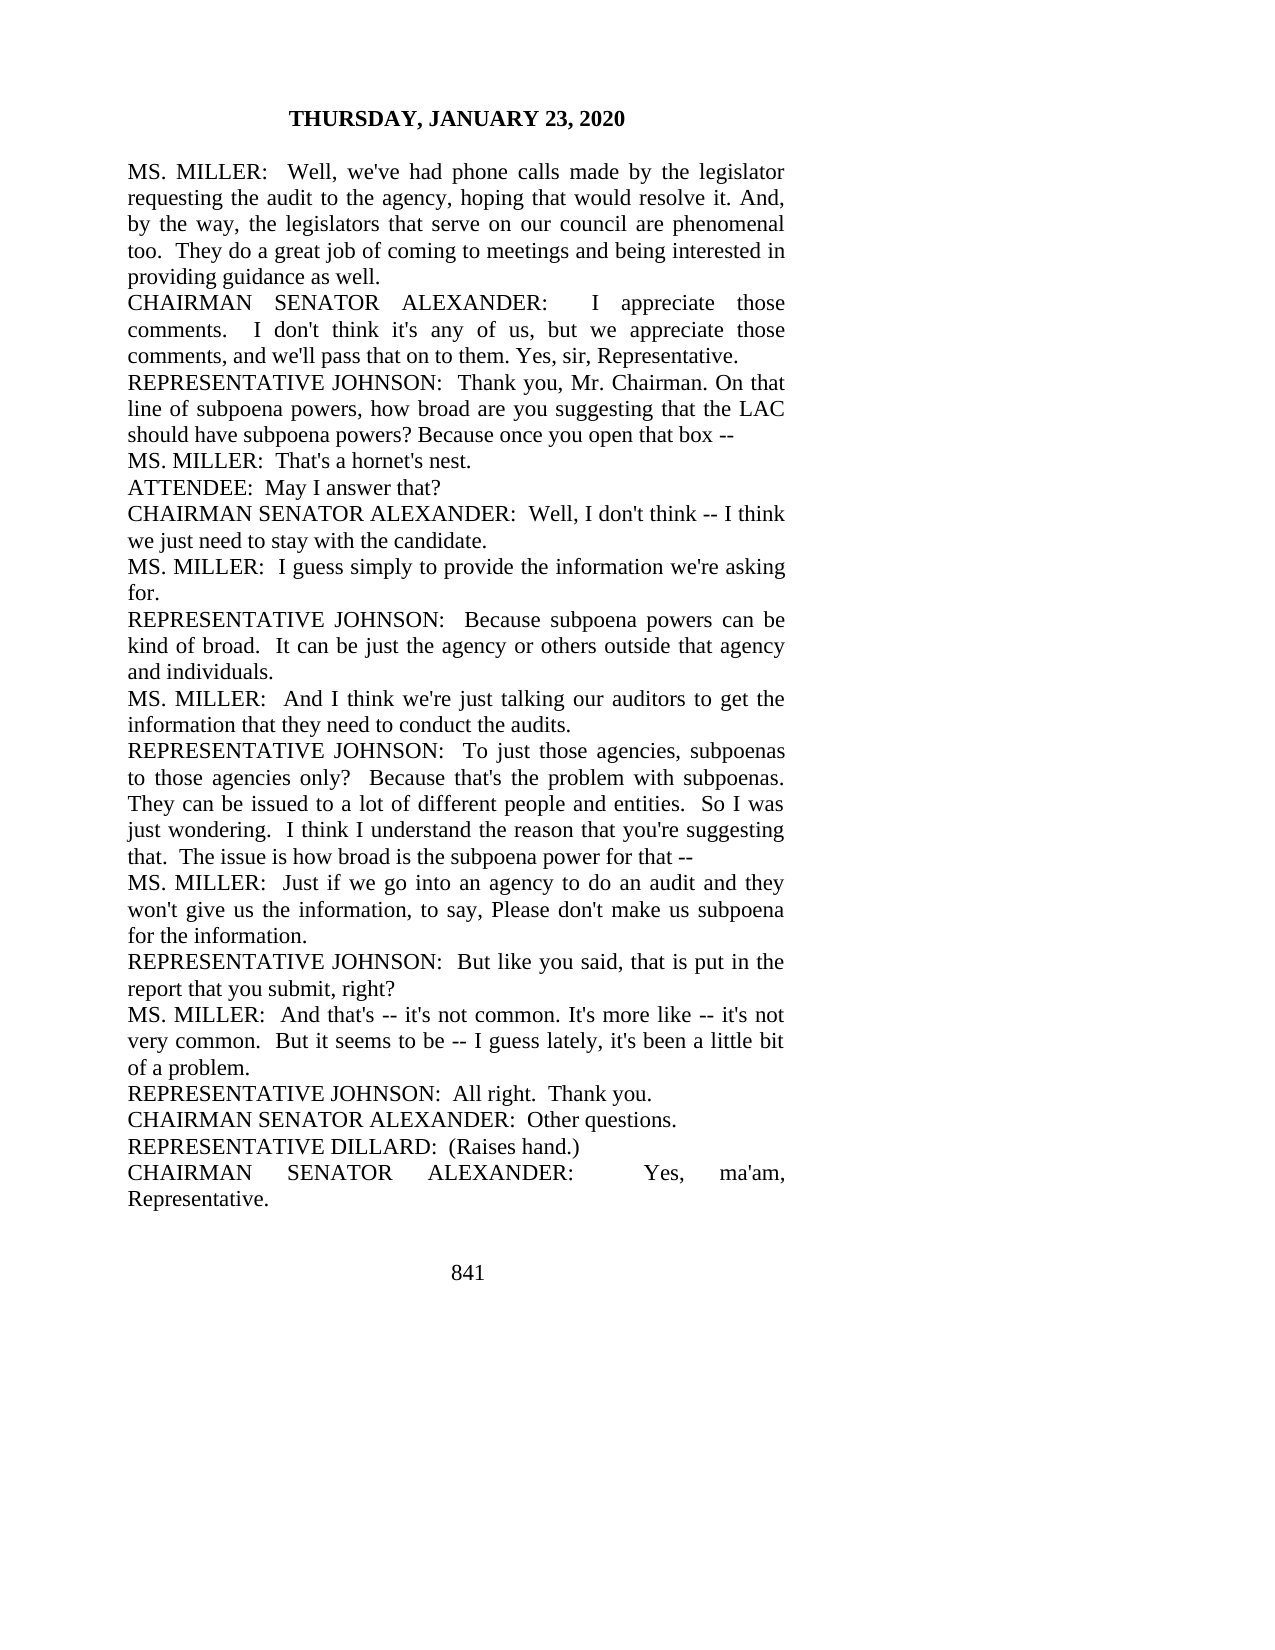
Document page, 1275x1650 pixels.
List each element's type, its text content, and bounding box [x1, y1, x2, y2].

text REPRESENTATIVE JOHNSON: Because subpoena powers can be kind of broad. It can be just the agency or others outside that agency and individuals. [127, 606, 786, 685]
text MS. MILLER: Just if we go into an agency to do an audit and they won't give us the information, to say, Please don't make us subpoena for the information. [127, 869, 786, 948]
text MS. MILLER: That's a hornet's nest. [127, 448, 786, 474]
text CHAIRMAN SENATOR ALEXANDER: Well, I don't think -- I think we just need to stay with the candidate. [127, 500, 786, 553]
text MS. MILLER: I guess simply to provide the information we're asking for. [127, 553, 786, 606]
text ATTENDEE: May I answer that? [127, 474, 786, 500]
text REPRESENTATIVE JOHNSON: All right. Thank you. [127, 1080, 786, 1106]
text CHAIRMAN SENATOR ALEXANDER: I appreciate those comments. I don't think it's any of us, but we appreciate those comments, and we'll pass that on to them. Yes, sir, Representative. [127, 289, 786, 368]
text MS. MILLER: And that's -- it's not common. It's more like -- it's not very common. But it seems to be -- I guess lately, it's been a little bit of a problem. [127, 1001, 786, 1080]
text CHAIRMAN SENATOR ALEXANDER: Other questions. [127, 1106, 786, 1133]
text REPRESENTATIVE JOHNSON: But like you said, that is put in the report that you submit, right? [127, 948, 786, 1001]
text REPRESENTATIVE DILLARD: (Raises hand.) [127, 1133, 786, 1159]
text REPRESENTATIVE JOHNSON: Thank you, Mr. Chairman. On that line of subpoena powers, how broad are you suggesting that the LAC should have subpoena powers? Because once you open that box -- [127, 368, 786, 448]
text MS. MILLER: Well, we've had phone calls made by the legislator requesting the audit to the agency, hoping that would resolve it. And, by the way, the legislators that serve on our council are phenomenal too. They do a great job of coming to meetings and being interested in providing guidance as well. [127, 158, 786, 289]
text MS. MILLER: And I think we're just talking our auditors to get the information that they need to conduct the audits. [127, 685, 786, 737]
text CHAIRMAN SENATOR ALEXANDER: Yes, ma'am, Representative. [127, 1159, 786, 1212]
text REPRESENTATIVE JOHNSON: To just those agencies, subpoenas to those agencies only? Because that's the problem with subpoenas. They can be issued to a lot of different people and entities. So I was just wondering. I think I understand the reason that you're suggesting that. The issue is how broad is the subpoena power for that -- [127, 737, 786, 869]
